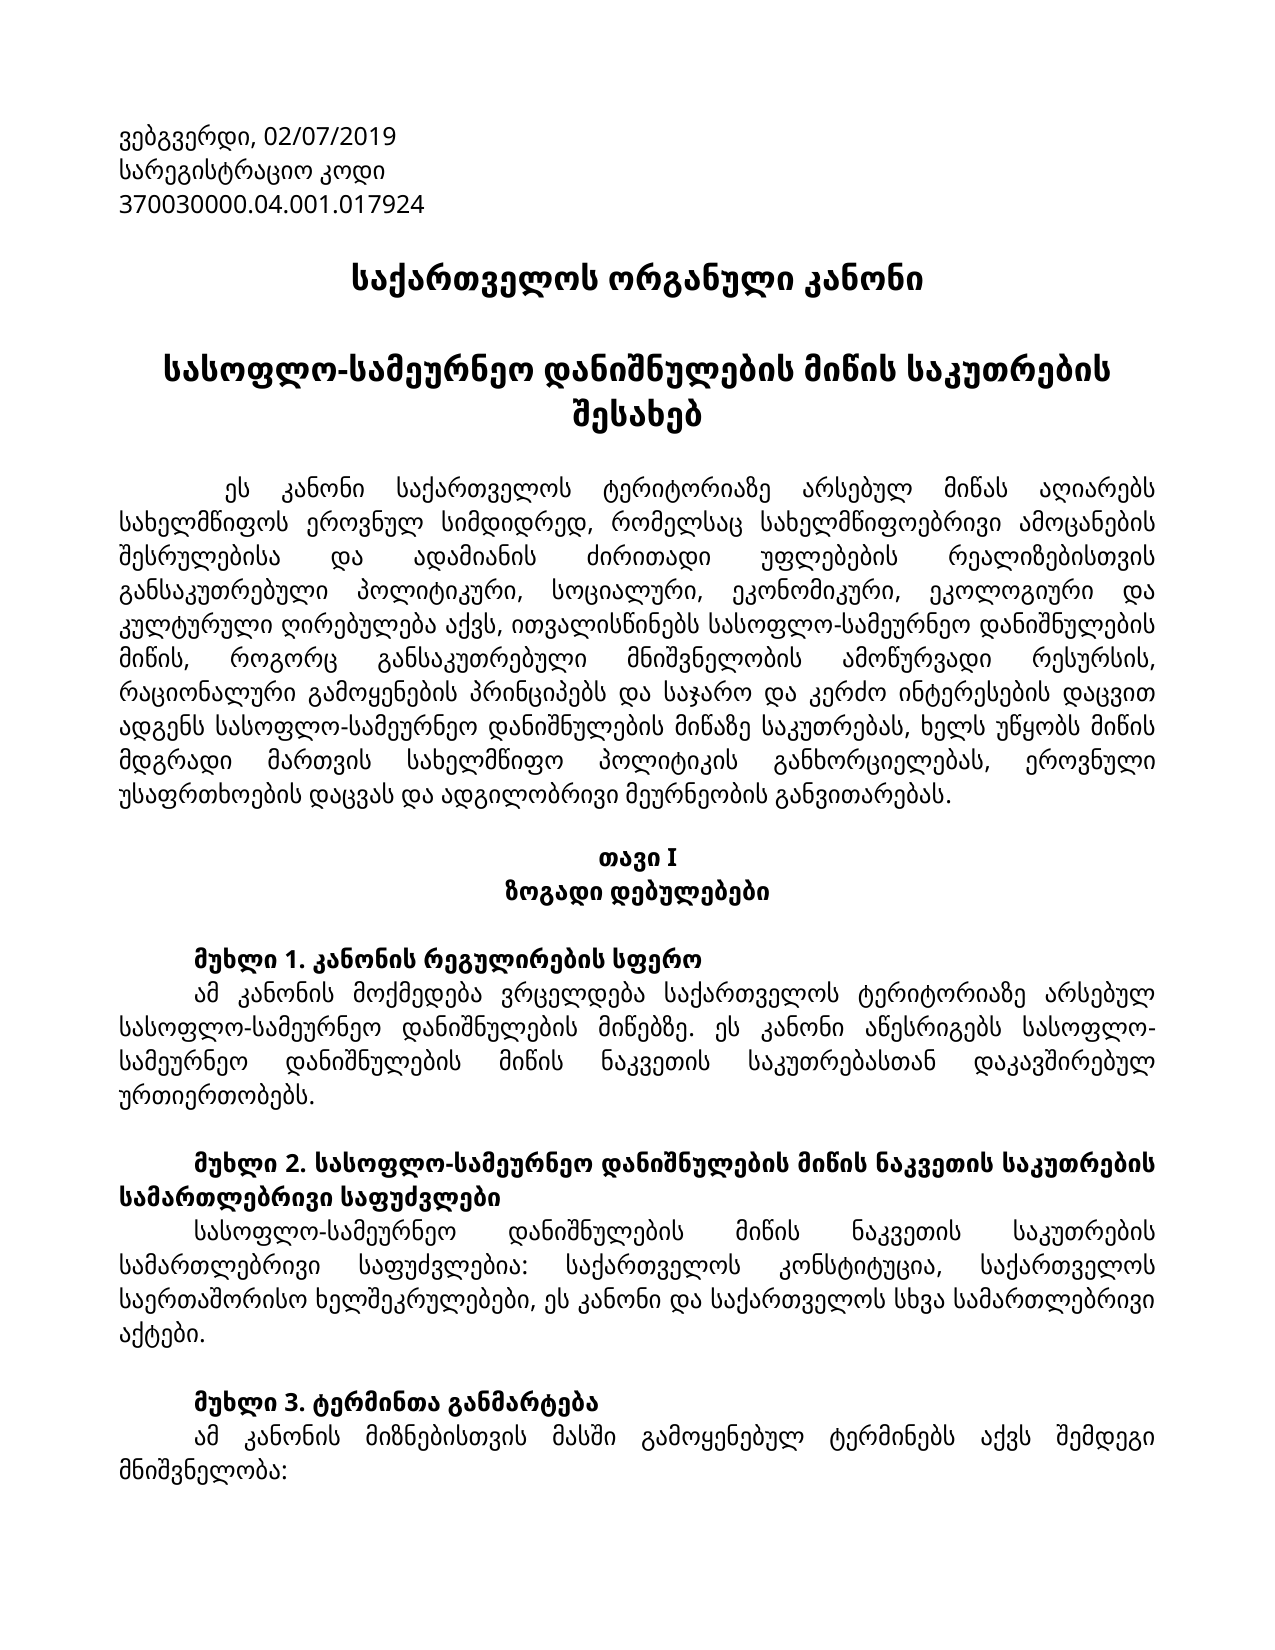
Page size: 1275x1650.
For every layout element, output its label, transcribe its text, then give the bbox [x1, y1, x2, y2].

text ეს კანონი საქართველოს ტერიტორიაზე არსებულ მიწას აღიარებს სახელმწიფოს ეროვნულ სიმდიდრედ, რომელსაც სახელმწიფოებრივი ამოცანების შესრულებისა და ადამიანის ძირითადი უფლებების რეალიზებისთვის განსაკუთრებული პოლიტიკური, სოციალური, ეკონომიკური, ეკოლოგიური და კულტურული ღირებულება აქვს, ითვალისწინებს სასოფლო-სამეურნეო დანიშნულების მიწის, როგორც განსაკუთრებული მნიშვნელობის ამოწურვადი რესურსის, რაციონალური გამოყენების პრინციპებს და საჯარო და კერძო ინტერესების დაცვით ადგენს სასოფლო-სამეურნეო დანიშნულების მიწაზე საკუთრებას, ხელს უწყობს მიწის მდგრადი მართვის სახელმწიფო პოლიტიკის განხორციელებას, ეროვნული უსაფრთხოების დაცვას და ადგილობრივი მეურნეობის განვითარებას. [118, 471, 1156, 811]
text სარეგისტრაციო კოდი [118, 153, 1156, 187]
text მუხლი 2. სასოფლო-სამეურნეო დანიშნულების მიწის ნაკვეთის საკუთრების სამართლებრივი საფუძვლები [118, 1146, 1156, 1214]
text საქართველოს ორგანული კანონი [118, 255, 1156, 300]
text სასოფლო-სამეურნეო დანიშნულების მიწის საკუთრების შესახებ [118, 346, 1156, 436]
text ამ კანონის მიზნებისთვის მასში გამოყენებულ ტერმინებს აქვს შემდეგი მნიშვნელობა: [118, 1418, 1156, 1486]
text მუხლი 1. კანონის რეგულირების სფერო [118, 941, 1156, 975]
text 370030000.04.001.017924 [118, 187, 1156, 221]
text ამ კანონის მოქმედება ვრცელდება საქართველოს ტერიტორიაზე არსებულ სასოფლო-სამეურნეო დანიშნულების მიწებზე. ეს კანონი აწესრიგებს სასოფლო-სამეურნეო დანიშნულების მიწის ნაკვეთის საკუთრებასთან დაკავშირებულ ურთიერთობებს. [118, 975, 1156, 1112]
text ზოგადი დებულებები [118, 873, 1156, 907]
text მუხლი 3. ტერმინთა განმარტება [118, 1384, 1156, 1418]
text ვებგვერდი, 02/07/2019 [118, 118, 1156, 153]
text სასოფლო-სამეურნეო დანიშნულების მიწის ნაკვეთის საკუთრების სამართლებრივი საფუძვლებია: საქართველოს კონსტიტუცია, საქართველოს საერთაშორისო ხელშეკრულებები, ეს კანონი და საქართველოს სხვა სამართლებრივი აქტები. [118, 1214, 1156, 1350]
text თავი I [118, 839, 1156, 873]
